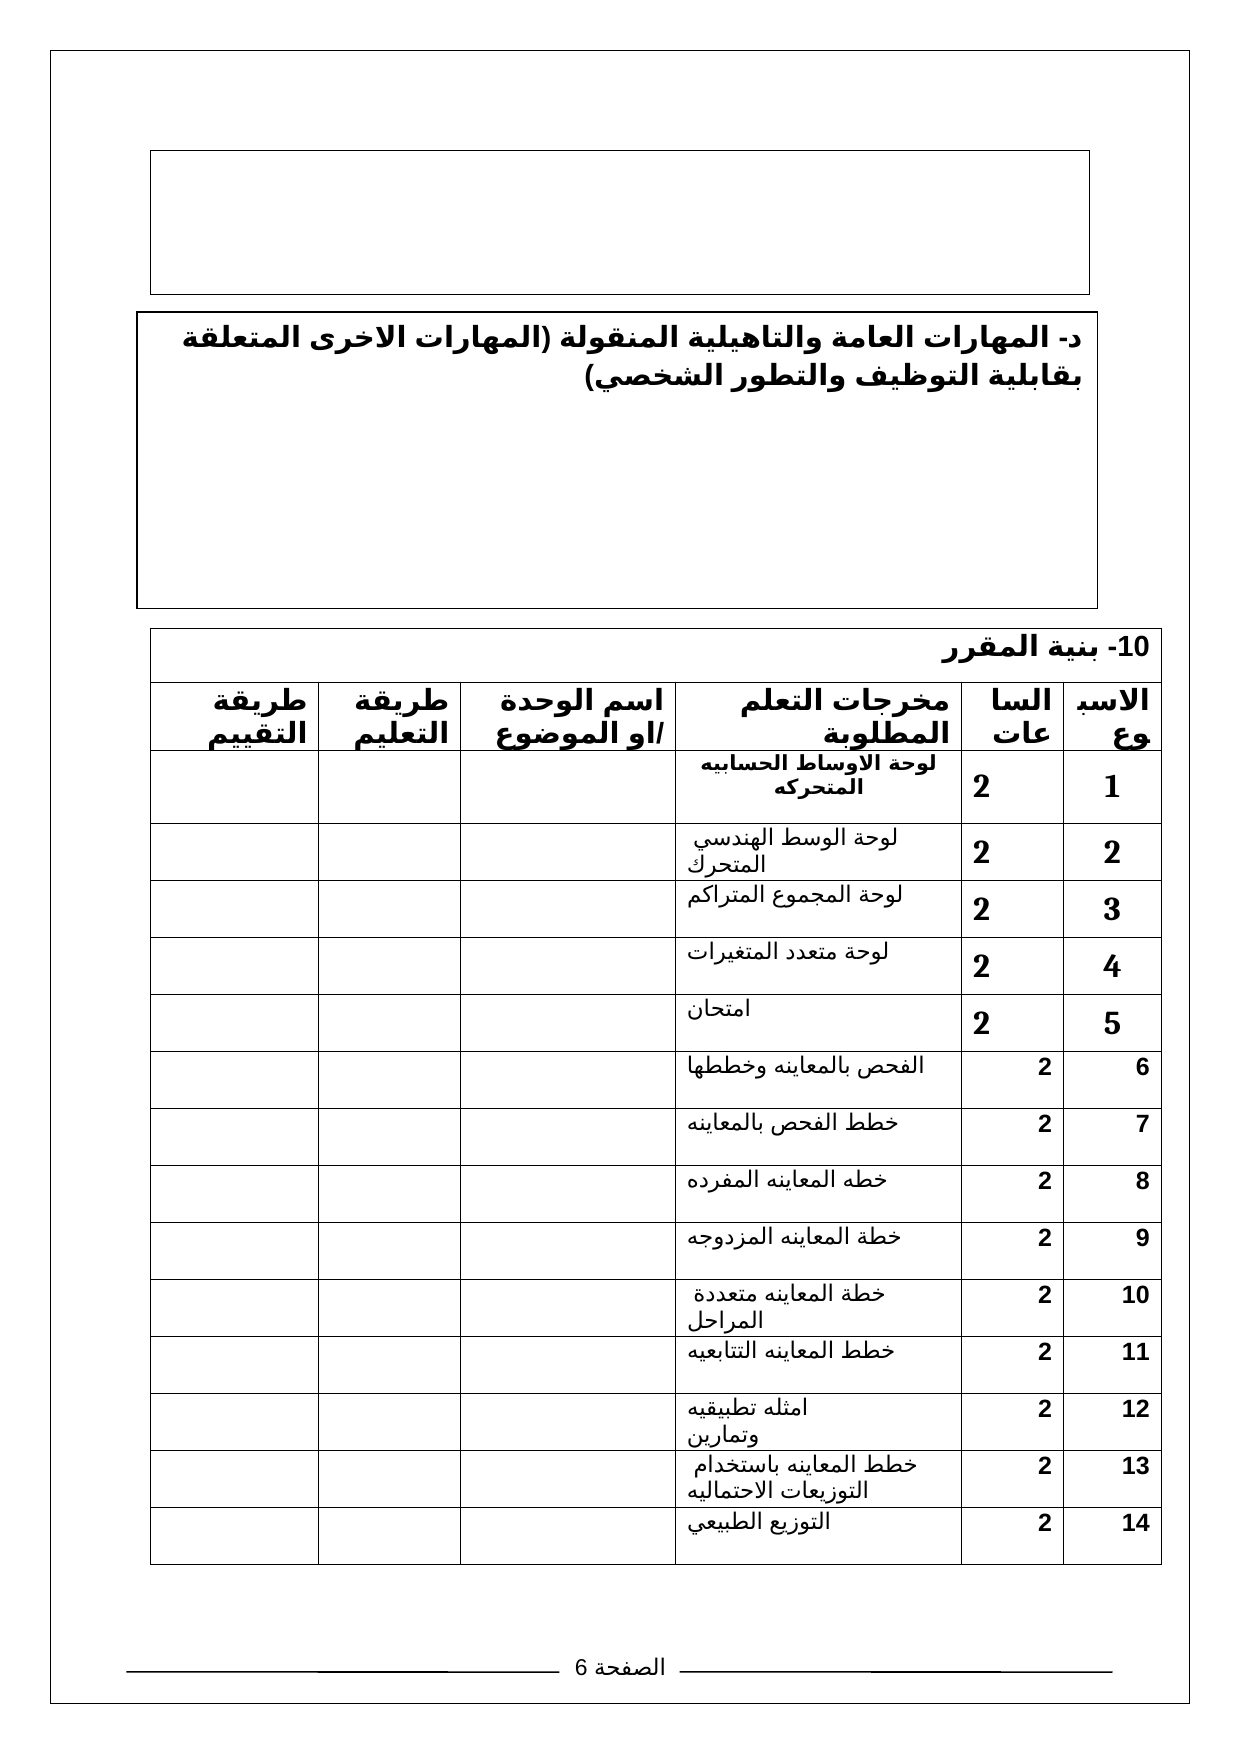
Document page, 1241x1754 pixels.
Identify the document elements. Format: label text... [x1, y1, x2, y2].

table_cell خطط المعاينه باستخدام التوزيعات الاحتماليه [676, 1451, 961, 1507]
table_cell [461, 1052, 675, 1108]
table_cell [319, 1052, 460, 1108]
table_header 10- بنية المقرر [151, 629, 1161, 682]
table_cell خطط الفحص بالمعاينه [676, 1109, 961, 1165]
table_cell امثله تطبيقيه وتمارين [676, 1394, 961, 1450]
table_cell خطط المعاينه التتابعيه [676, 1337, 961, 1393]
table_cell 12 [1064, 1394, 1161, 1450]
table_cell 2 [1064, 824, 1161, 880]
table_cell [461, 881, 675, 937]
table_cell [461, 1166, 675, 1222]
table_cell [151, 1508, 318, 1564]
table_cell 2 [962, 1280, 1063, 1336]
table_cell [461, 1394, 675, 1450]
table_cell [319, 824, 460, 880]
table_cell [319, 751, 460, 823]
table_cell [319, 1451, 460, 1507]
table_cell [151, 751, 318, 823]
table_cell خطه المعاينه المفرده [676, 1166, 961, 1222]
table_cell 11 [1064, 1337, 1161, 1393]
table_cell [461, 824, 675, 880]
table_cell اسم الوحدة /او الموضوع [461, 683, 675, 750]
table_cell [151, 1337, 318, 1393]
table_cell 10 [1064, 1280, 1161, 1336]
table_cell 5 [1064, 995, 1161, 1051]
table_cell الساعات [962, 683, 1063, 750]
table_cell 8 [1064, 1166, 1161, 1222]
table_cell [319, 938, 460, 994]
table_cell [151, 1280, 318, 1336]
table_cell طريقة التعليم [319, 683, 460, 750]
table_cell [151, 1109, 318, 1165]
table_cell لوحة الاوساط الحسابيه المتحركه [676, 751, 961, 823]
table_cell 2 [962, 881, 1063, 937]
table_cell [461, 1109, 675, 1165]
table_cell 2 [962, 1052, 1063, 1108]
table_cell 2 [962, 1337, 1063, 1393]
table_cell [151, 1223, 318, 1279]
table_cell 2 [962, 1508, 1063, 1564]
table_cell [151, 824, 318, 880]
table_cell 2 [962, 824, 1063, 880]
table_cell خطة المعاينه متعددة المراحل [676, 1280, 961, 1336]
table_cell [461, 1280, 675, 1336]
table_cell 2 [962, 751, 1063, 823]
table_cell 1 [1064, 751, 1161, 823]
table_cell التوزيع الطبيعي [676, 1508, 961, 1564]
table_cell [151, 151, 1089, 293]
table_cell 2 [962, 1223, 1063, 1279]
table_cell [461, 995, 675, 1051]
table_cell [461, 1451, 675, 1507]
table_cell [461, 1223, 675, 1279]
table_cell 2 [962, 938, 1063, 994]
table_cell 9 [1064, 1223, 1161, 1279]
table_cell [319, 1223, 460, 1279]
table_cell [319, 1280, 460, 1336]
table_cell 2 [962, 1166, 1063, 1222]
table_cell [151, 938, 318, 994]
table_cell الفحص بالمعاينه وخططها [676, 1052, 961, 1108]
table_cell لوحة الوسط الهندسي المتحرك [676, 824, 961, 880]
table_cell 2 [962, 1109, 1063, 1165]
table_cell 7 [1064, 1109, 1161, 1165]
table_cell [461, 1508, 675, 1564]
table_cell 3 [1064, 881, 1161, 937]
table_cell [151, 995, 318, 1051]
table_cell مخرجات التعلم المطلوبة [676, 683, 961, 750]
table_cell 4 [1064, 938, 1161, 994]
table_cell [319, 1166, 460, 1222]
table_cell [461, 751, 675, 823]
table_cell لوحة متعدد المتغيرات [676, 938, 961, 994]
table_cell الاسبوع [1064, 683, 1161, 750]
table_cell [319, 1508, 460, 1564]
table_cell [319, 1394, 460, 1450]
table_cell 13 [1064, 1451, 1161, 1507]
table_cell 6 [1064, 1052, 1161, 1108]
table_cell [151, 1166, 318, 1222]
table_cell [151, 1451, 318, 1507]
table_cell امتحان [676, 995, 961, 1051]
table_cell [319, 881, 460, 937]
table_cell طريقة التقييم [151, 683, 318, 750]
table_cell [319, 1109, 460, 1165]
table_cell [319, 1337, 460, 1393]
table_cell لوحة المجموع المتراكم [676, 881, 961, 937]
table_cell 2 [962, 1451, 1063, 1507]
table_cell [151, 881, 318, 937]
table_cell خطة المعاينه المزدوجه [676, 1223, 961, 1279]
table_cell 2 [962, 995, 1063, 1051]
table_cell [319, 995, 460, 1051]
table_cell [151, 1394, 318, 1450]
table_cell [461, 1337, 675, 1393]
table_cell [151, 1052, 318, 1108]
table_cell [461, 938, 675, 994]
table_cell 14 [1064, 1508, 1161, 1564]
table_cell 2 [962, 1394, 1063, 1450]
